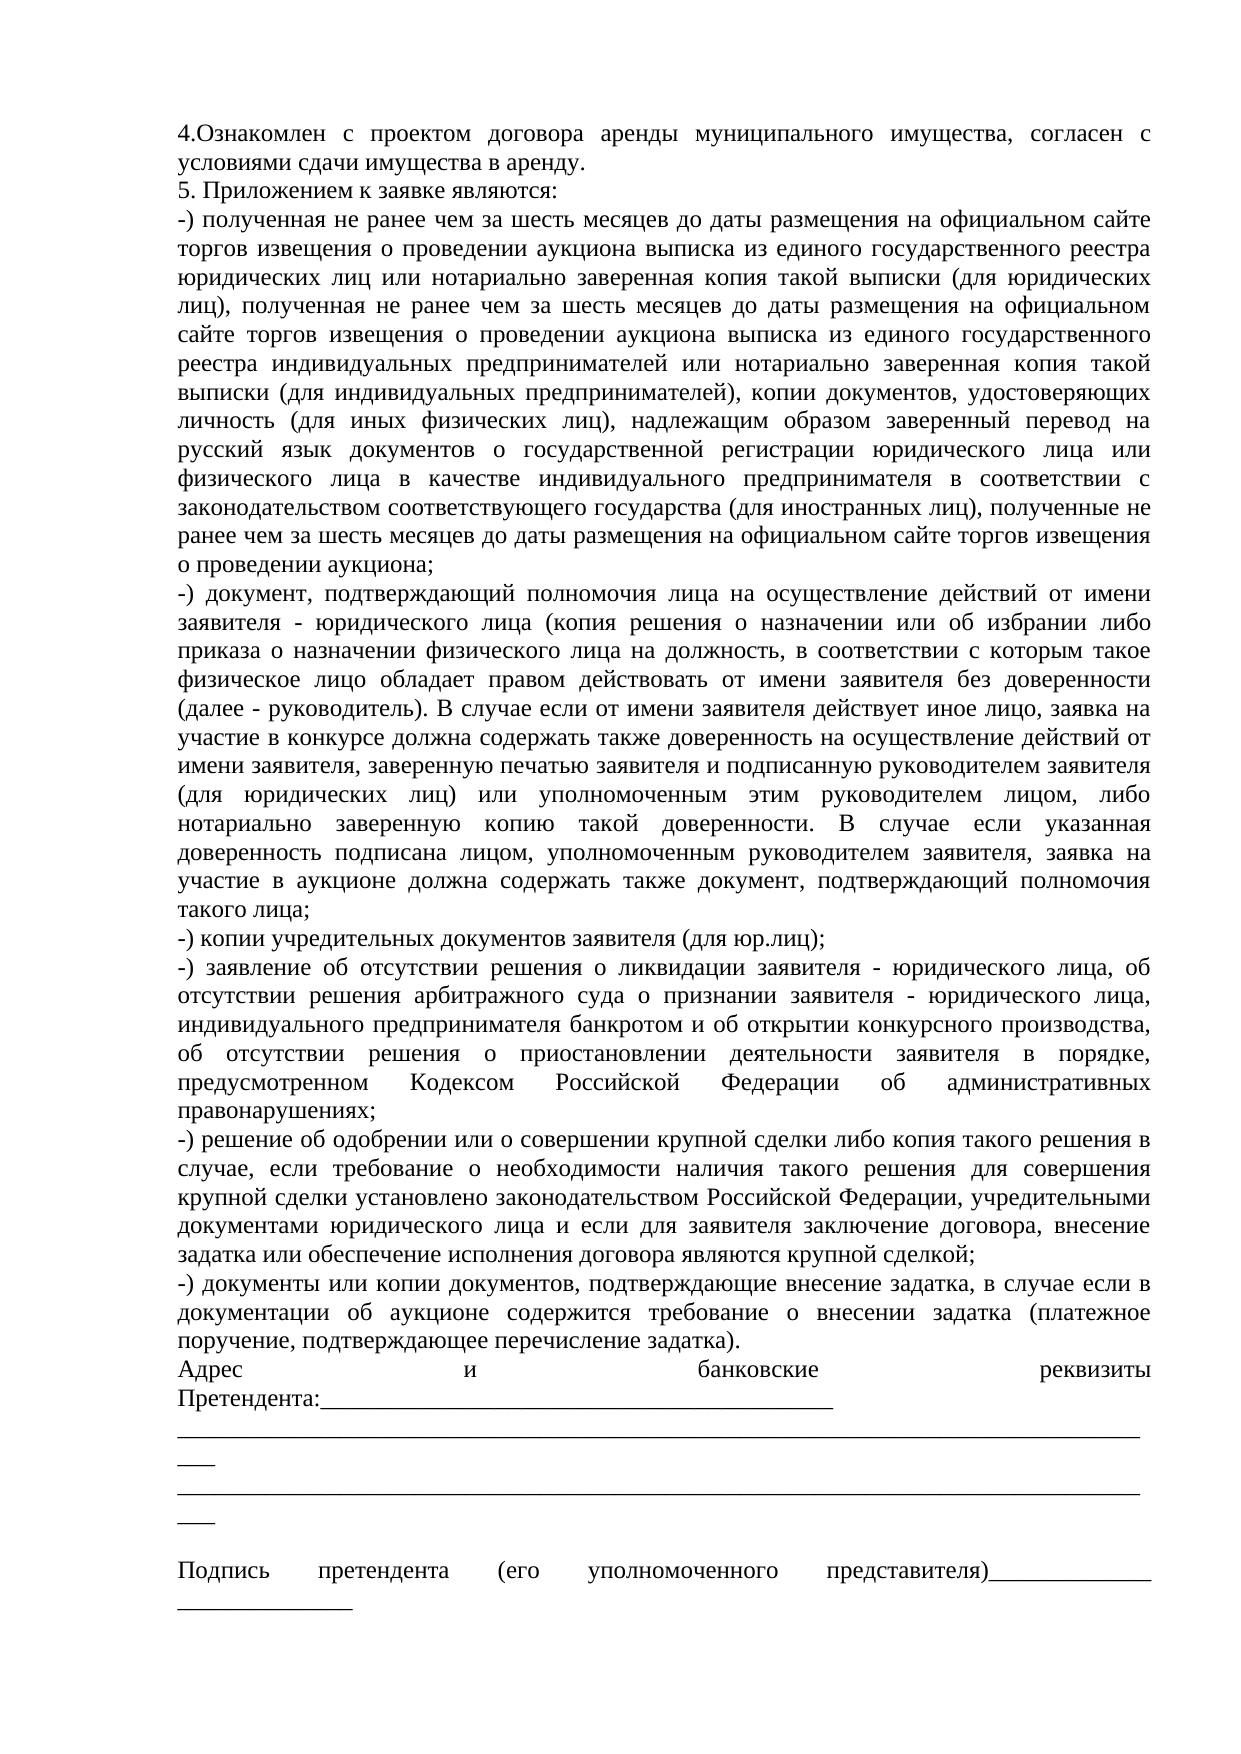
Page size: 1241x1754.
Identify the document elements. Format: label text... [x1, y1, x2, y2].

text -) заявление об отсутствии решения о ликвидации заявителя - юридического лица, об отсутствии решения арбитражного суда о признании заявителя - юридического лица, индивидуального предпринимателя банкротом и об открытии конкурсного производства, об отсутствии решения о приостановлении деятельности заявителя в порядке, предусмотренном Кодексом Российской Федерации об административных правонарушениях; [177, 952, 1152, 1124]
text Подпись претендента (его уполномоченного представителя)_____________ ______________ [177, 1556, 1152, 1613]
text ________________________________________________________________________________ [177, 1469, 1152, 1527]
text 5. Приложением к заявке являются: [177, 176, 1152, 204]
text ________________________________________________________________________________ [177, 1412, 1152, 1469]
text -) документ, подтверждающий полномочия лица на осуществление действий от имени заявителя - юридического лица (копия решения о назначении или об избрании либо приказа о назначении физического лица на должность, в соответствии с которым такое физическое лицо обладает правом действовать от имени заявителя без доверенности (далее - руководитель). В случае если от имени заявителя действует иное лицо, заявка на участие в конкурсе должна содержать также доверенность на осуществление действий от имени заявителя, заверенную печатью заявителя и подписанную руководителем заявителя (для юридических лиц) или уполномоченным этим руководителем лицом, либо нотариально заверенную копию такой доверенности. В случае если указанная доверенность подписана лицом, уполномоченным руководителем заявителя, заявка на участие в аукционе должна содержать также документ, подтверждающий полномочия такого лица; [177, 578, 1152, 923]
text Адрес и банковские реквизиты Претендента:_________________________________________ [177, 1354, 1152, 1412]
text -) документы или копии документов, подтверждающие внесение задатка, в случае если в документации об аукционе содержится требование о внесении задатка (платежное поручение, подтверждающее перечисление задатка). [177, 1268, 1152, 1354]
text -) полученная не ранее чем за шесть месяцев до даты размещения на официальном сайте торгов извещения о проведении аукциона выписка из единого государственного реестра юридических лиц или нотариально заверенная копия такой выписки (для юридических лиц), полученная не ранее чем за шесть месяцев до даты размещения на официальном сайте торгов извещения о проведении аукциона выписка из единого государственного реестра индивидуальных предпринимателей или нотариально заверенная копия такой выписки (для индивидуальных предпринимателей), копии документов, удостоверяющих личность (для иных физических лиц), надлежащим образом заверенный перевод на русский язык документов о государственной регистрации юридического лица или физического лица в качестве индивидуального предпринимателя в соответствии с законодательством соответствующего государства (для иностранных лиц), полученные не ранее чем за шесть месяцев до даты размещения на официальном сайте торгов извещения о проведении аукциона; [177, 204, 1152, 578]
text -) решение об одобрении или о совершении крупной сделки либо копия такого решения в случае, если требование о необходимости наличия такого решения для совершения крупной сделки установлено законодательством Российской Федерации, учредительными документами юридического лица и если для заявителя заключение договора, внесение задатка или обеспечение исполнения договора являются крупной сделкой; [177, 1124, 1152, 1268]
text -) копии учредительных документов заявителя (для юр.лиц); [177, 923, 1152, 952]
text 4.Ознакомлен с проектом договора аренды муниципального имущества, согласен с условиями сдачи имущества в аренду. [177, 118, 1152, 176]
